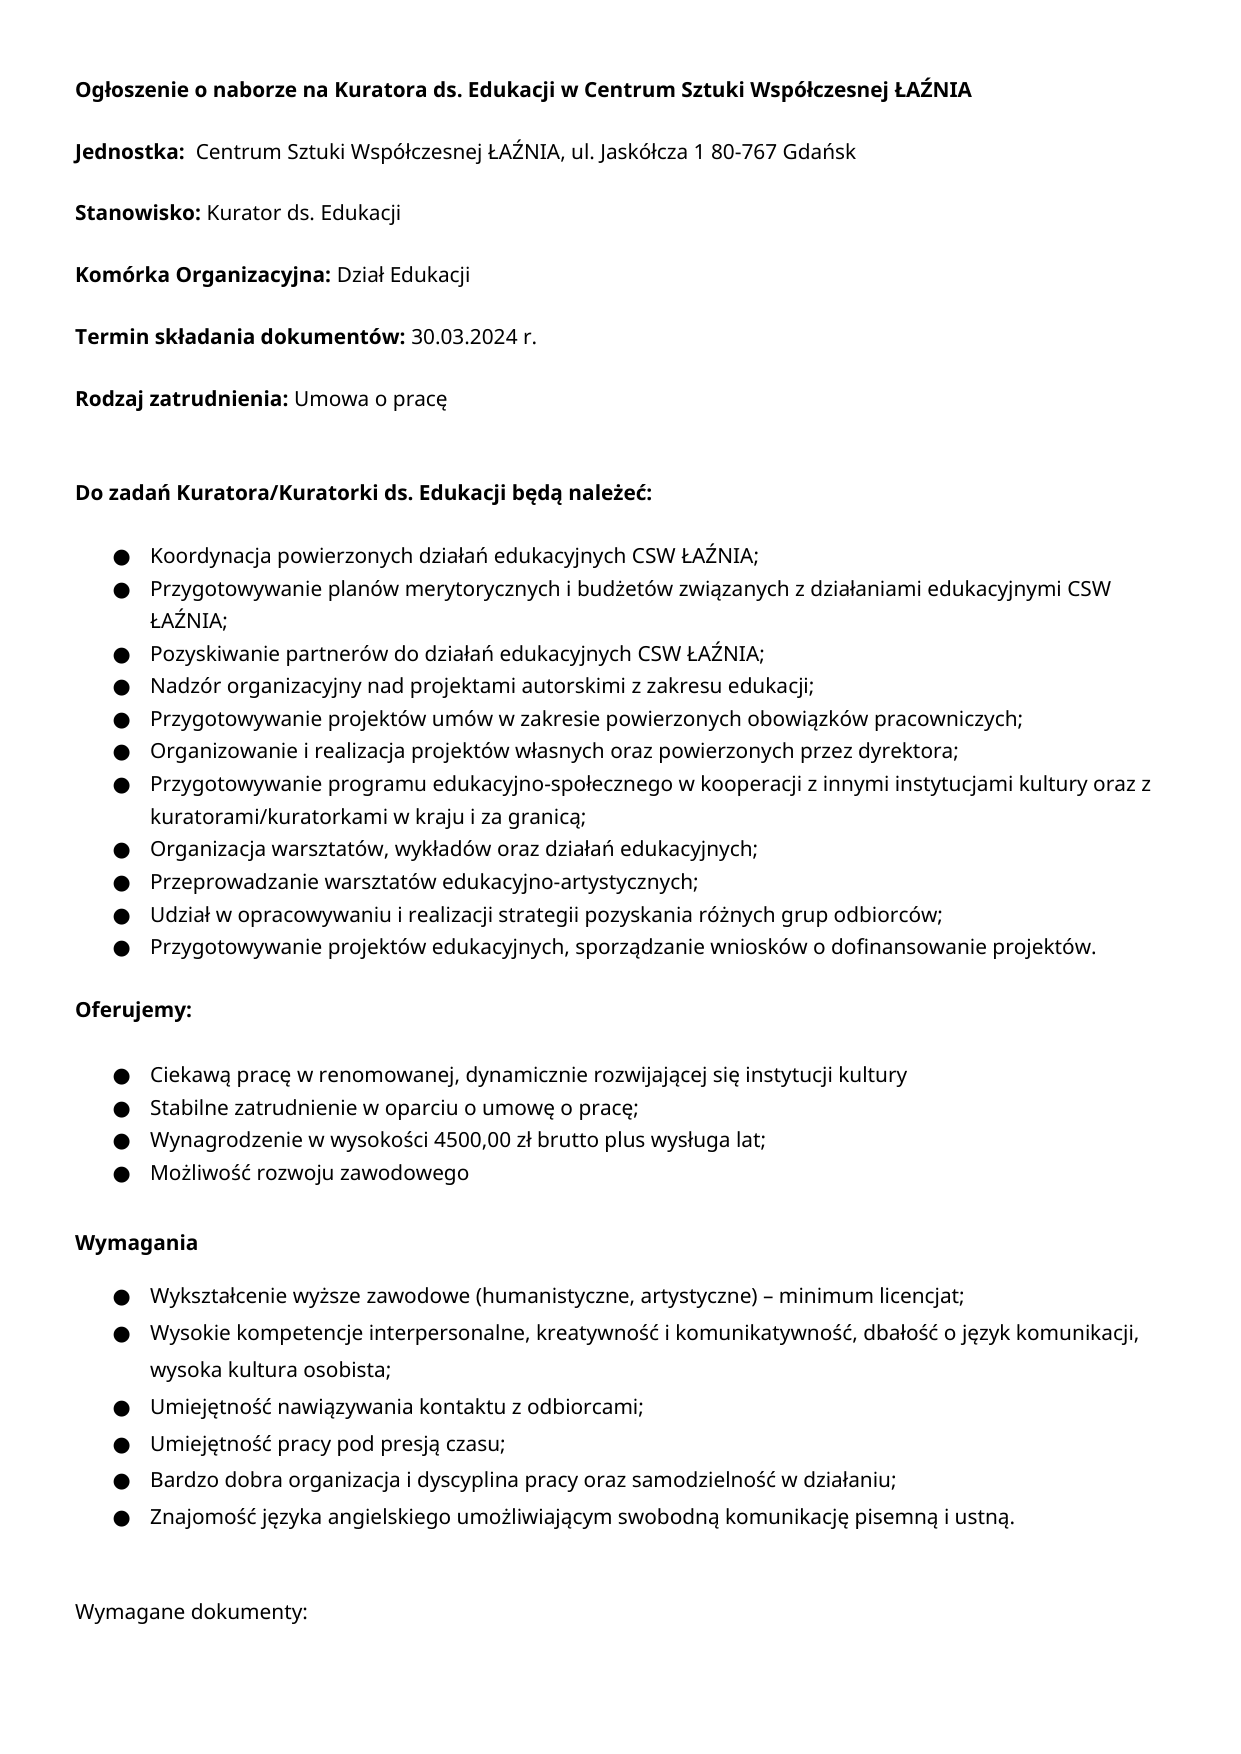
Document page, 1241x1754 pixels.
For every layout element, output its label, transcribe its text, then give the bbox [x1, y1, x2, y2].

list Przygotowywanie projektów edukacyjnych, sporządzanie wniosków o dofinansowanie projektów. [112, 932, 1165, 961]
list Przygotowywanie programu edukacyjno-społecznego w kooperacji z innymi instytucjami kultury oraz z kuratorami/kuratorkami w kraju i za granicą; [112, 769, 1165, 830]
list Znajomość języka angielskiego umożliwiającym swobodną komunikację pisemną i ustną. [112, 1502, 1165, 1531]
list Przygotowywanie projektów umów w zakresie powierzonych obowiązków pracowniczych; [112, 704, 1165, 732]
list Wysokie kompetencje interpersonalne, kreatywność i komunikatywność, dbałość o język komunikacji, wysoka kultura osobista; [112, 1318, 1165, 1383]
text Stanowisko: Kurator ds. Edukacji [75, 198, 1165, 227]
text Jednostka: Centrum Sztuki Współczesnej ŁAŹNIA, ul. Jaskółcza 1 80-767 Gdańsk [75, 137, 1165, 165]
list Przygotowywanie planów merytorycznych i budżetów związanych z działaniami edukacyjnymi CSW ŁAŹNIA; [112, 574, 1165, 635]
list Możliwość rozwoju zawodowego [112, 1158, 1165, 1187]
text Do zadań Kuratora/Kuratorki ds. Edukacji będą należeć: [75, 478, 1165, 507]
text Termin składania dokumentów: 30.03.2024 r. [75, 322, 1165, 351]
list Bardzo dobra organizacja i dyscyplina pracy oraz samodzielność w działaniu; [112, 1466, 1165, 1494]
text Wymagane dokumenty: [75, 1597, 1165, 1625]
list Umiejętność nawiązywania kontaktu z odbiorcami; [112, 1392, 1165, 1420]
text Rodzaj zatrudnienia: Umowa o pracę [75, 384, 1165, 412]
list Stabilne zatrudnienie w oparciu o umowę o pracę; [112, 1093, 1165, 1121]
text Oferujemy: [75, 995, 1165, 1023]
list Ciekawą pracę w renomowanej, dynamicznie rozwijającej się instytucji kultury [112, 1060, 1165, 1089]
list Udział w opracowywaniu i realizacji strategii pozyskania różnych grup odbiorców; [112, 900, 1165, 928]
list Umiejętność pracy pod presją czasu; [112, 1429, 1165, 1457]
list Wykształcenie wyższe zawodowe (humanistyczne, artystyczne) – minimum licencjat; [112, 1281, 1165, 1309]
list Pozyskiwanie partnerów do działań edukacyjnych CSW ŁAŹNIA; [112, 639, 1165, 667]
list Wynagrodzenie w wysokości 4500,00 zł brutto plus wysługa lat; [112, 1126, 1165, 1154]
list Organizowanie i realizacja projektów własnych oraz powierzonych przez dyrektora; [112, 737, 1165, 765]
list Nadzór organizacyjny nad projektami autorskimi z zakresu edukacji; [112, 671, 1165, 700]
text Komórka Organizacyjna: Dział Edukacji [75, 260, 1165, 289]
list Organizacja warsztatów, wykładów oraz działań edukacyjnych; [112, 834, 1165, 863]
list Przeprowadzanie warsztatów edukacyjno-artystycznych; [112, 867, 1165, 896]
text Ogłoszenie o naborze na Kuratora ds. Edukacji w Centrum Sztuki Współczesnej ŁAŹNIA [75, 75, 1165, 103]
text Wymagania [75, 1228, 1165, 1256]
list Koordynacja powierzonych działań edukacyjnych CSW ŁAŹNIA; [112, 541, 1165, 569]
